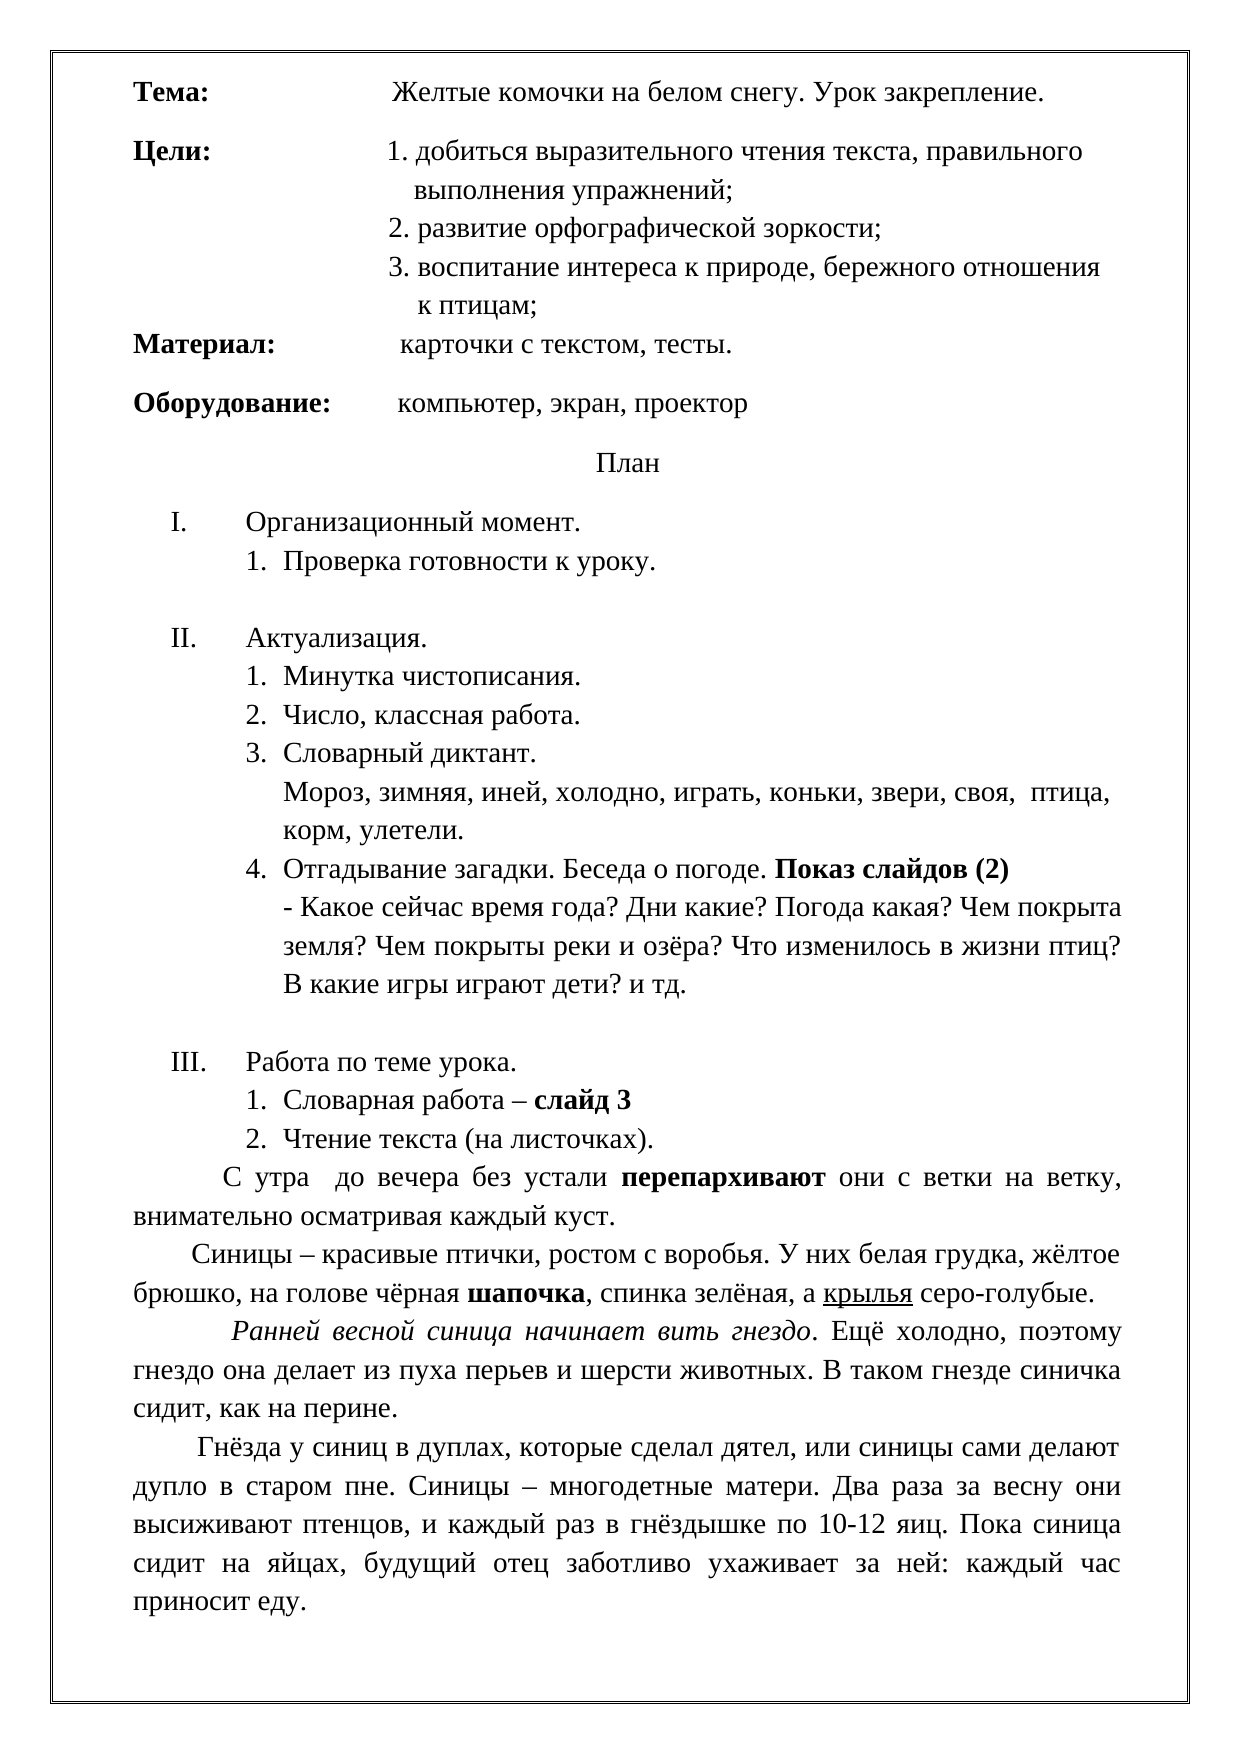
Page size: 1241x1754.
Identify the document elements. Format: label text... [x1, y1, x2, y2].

text 2. развитие орфографической зоркости; [133, 210, 1122, 244]
list Актуализация. [170, 620, 1122, 653]
list Отгадывание загадки. Беседа о погоде. Показ слайдов (2) [245, 851, 1122, 884]
list Чтение текста (на листочках). [245, 1121, 1122, 1154]
list Минутка чистописания. [245, 658, 1122, 692]
text Ранней весной синица начинает вить гнездо. Ещё холодно, поэтому гнездо она делает из пуха перьев и шерсти животных. В таком гнезде синичка сидит, как на перине. [133, 1313, 1122, 1424]
list Работа по теме урока. [170, 1044, 1122, 1077]
text Цели: 1. добиться выразительного чтения текста, правильного выполнения упражнений; [133, 133, 1122, 205]
text Синицы – красивые птички, ростом с воробья. У них белая грудка, жёлтое брюшко, на голове чёрная шапочка, спинка зелёная, а крылья серо-голубые. [133, 1236, 1122, 1308]
text 3. воспитание интереса к природе, бережного отношения [133, 249, 1122, 282]
list - Какое сейчас время года? Дни какие? Погода какая? Чем покрыта земля? Чем покрыты реки и озёра? Что изменилось в жизни птиц? В какие игры играют дети? и тд. [283, 889, 1122, 1000]
text С утра до вечера без устали перепархивают они с ветки на ветку, внимательно осматривая каждый куст. [133, 1159, 1122, 1231]
list Организационный момент. [170, 504, 1122, 538]
list Проверка готовности к уроку. [245, 543, 1122, 576]
text Гнёзда у синиц в дуплах, которые сделал дятел, или синицы сами делают дупло в старом пне. Синицы – многодетные матери. Два раза за весну они высиживают птенцов, и каждый раз в гнёздышке по 10-12 яиц. Пока синица сидит на яйцах, будущий отец заботливо ухаживает за ней: каждый час приносит еду. [133, 1429, 1122, 1617]
text Тема: Желтые комочки на белом снегу. Урок закрепление. [133, 74, 1122, 107]
list Словарный диктант. [245, 735, 1122, 769]
text Оборудование: компьютер, экран, проектор [133, 385, 1122, 419]
text к птицам; [133, 287, 1122, 321]
list Словарная работа – слайд 3 [245, 1082, 1122, 1116]
list Мороз, зимняя, иней, холодно, играть, коньки, звери, своя, птица, корм, улетели. [283, 774, 1122, 846]
text Материал: карточки с текстом, тесты. [133, 326, 1122, 359]
text План [133, 445, 1122, 478]
list Число, классная работа. [245, 697, 1122, 730]
